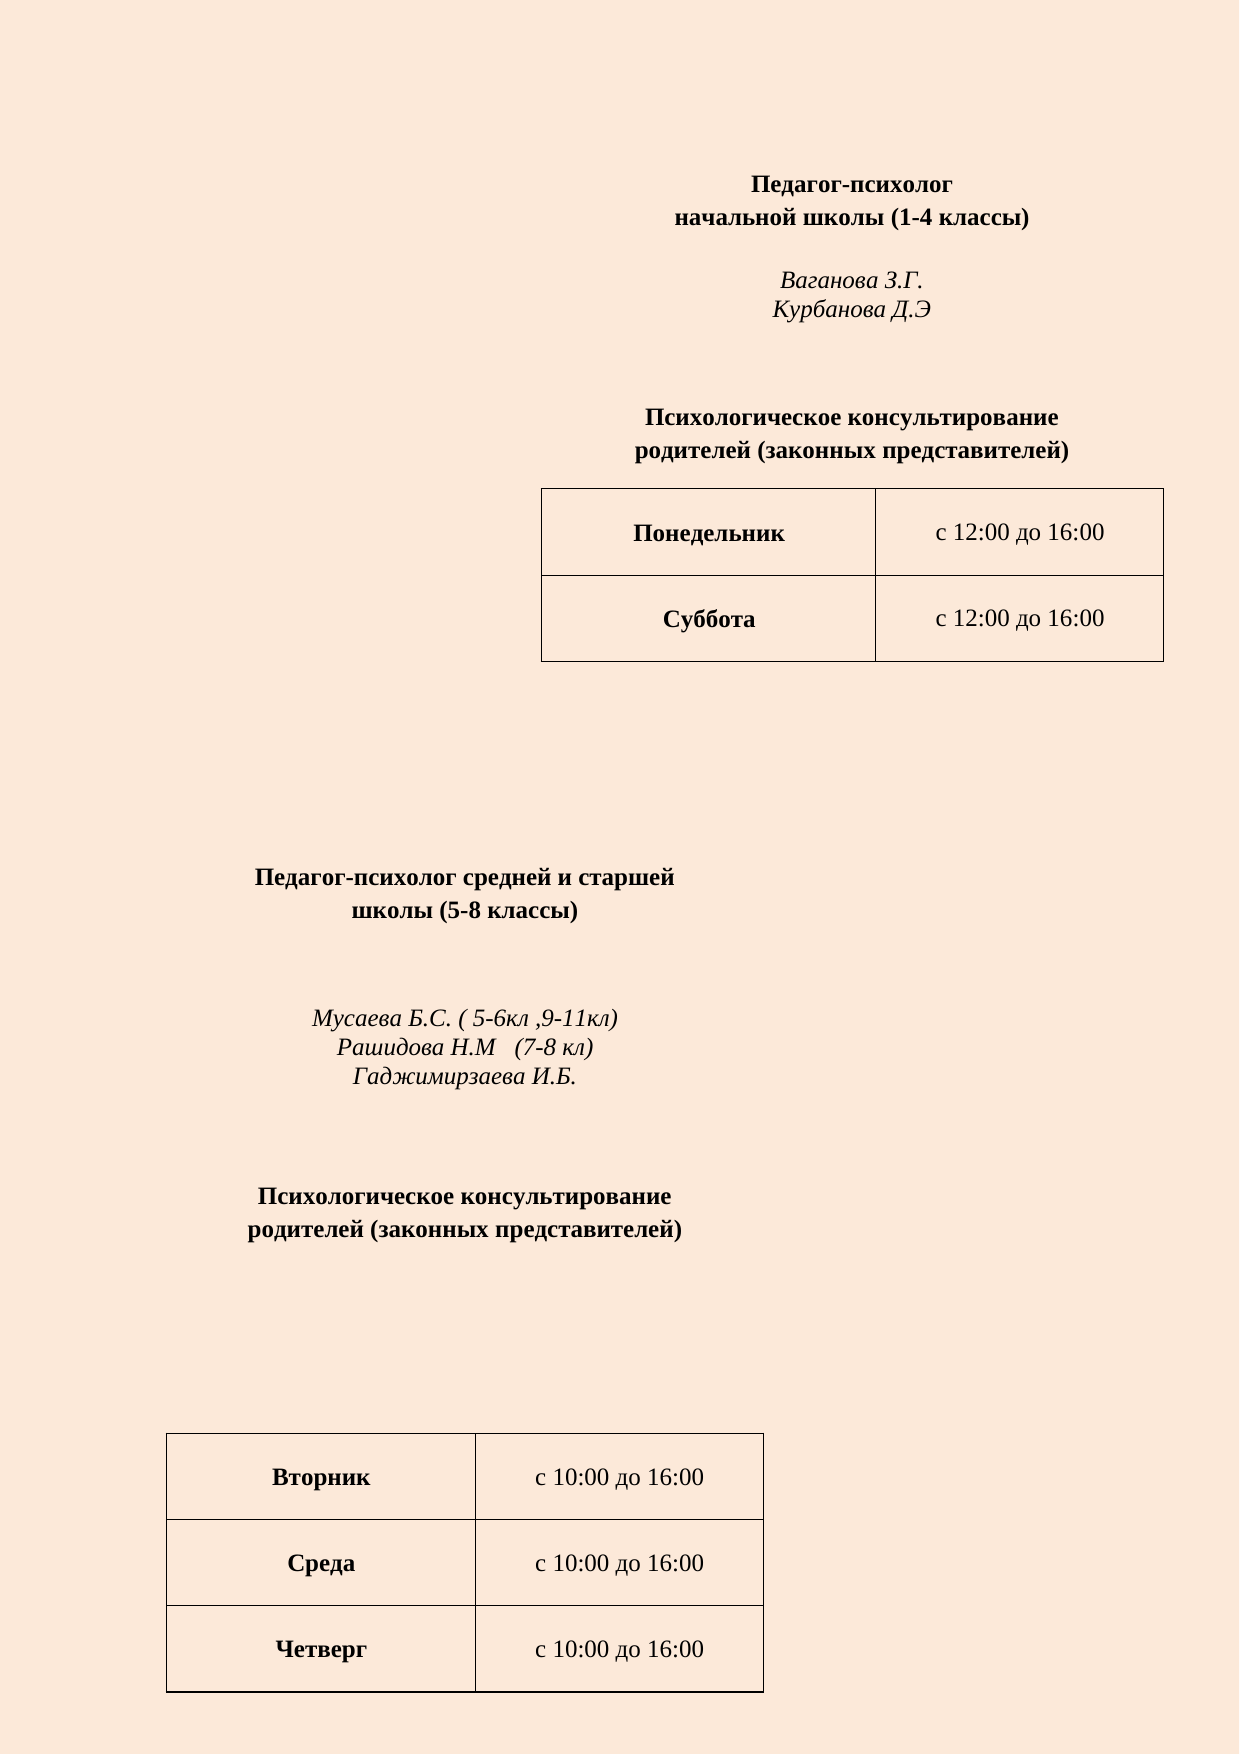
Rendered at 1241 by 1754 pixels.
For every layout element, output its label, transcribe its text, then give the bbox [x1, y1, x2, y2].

table_cell с 10:00 до 16:00 [476, 1606, 763, 1691]
table_cell с 10:00 до 16:00 [476, 1520, 763, 1605]
text Гаджимирзаева И.Б. [196, 1061, 733, 1089]
text Психологическое консультирование родителей (законных представителей) [196, 1181, 733, 1243]
table_header с 12:00 до 16:00 [876, 489, 1163, 574]
table_header Вторник [167, 1434, 475, 1519]
text Мусаева Б.С. ( 5-6кл ,9-11кл) [196, 1003, 733, 1032]
table_header с 10:00 до 16:00 [476, 1434, 763, 1519]
table_cell Суббота [542, 576, 875, 661]
text Ваганова З.Г. [580, 265, 1123, 294]
text Психологическое консультирование родителей (законных представителей) [583, 402, 1120, 464]
text Педагог-психолог средней и старшей школы (5-8 классы) [211, 862, 719, 924]
table_cell Четверг [167, 1606, 475, 1691]
text Курбанова Д.Э [580, 294, 1123, 322]
text Педагог-психолог начальной школы (1-4 классы) [674, 169, 1072, 231]
text Рашидова Н.М (7-8 кл) [196, 1032, 733, 1061]
table_header Понедельник [542, 489, 875, 574]
table_cell с 12:00 до 16:00 [876, 576, 1163, 661]
table_cell Среда [167, 1520, 475, 1605]
